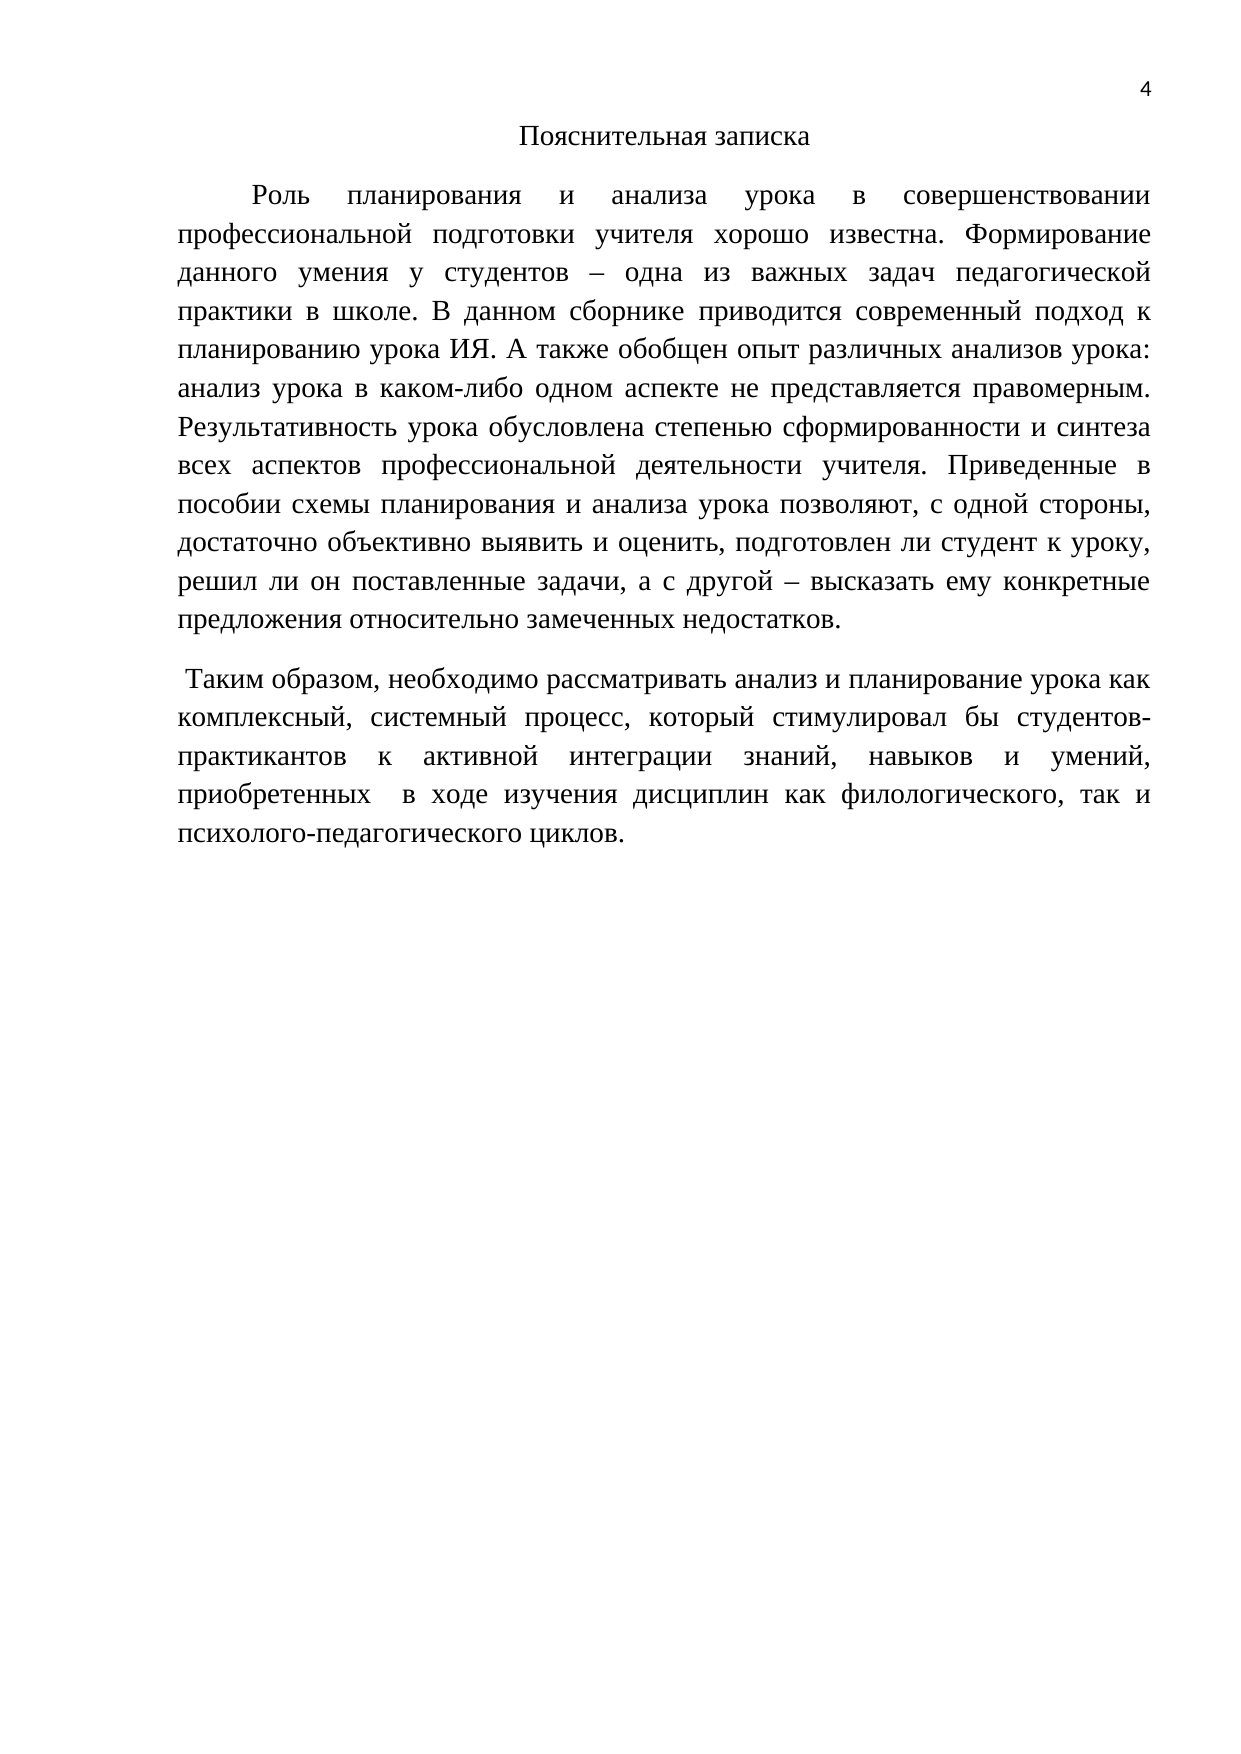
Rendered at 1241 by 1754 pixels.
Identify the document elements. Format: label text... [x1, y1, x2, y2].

text Роль планирования и анализа урока в совершенствовании профессиональной подготовки учителя хорошо известна. Формирование данного умения у студентов – одна из важных задач педагогической практики в школе. В данном сборнике приводится современный подход к планированию урока ИЯ. А также обобщен опыт различных анализов урока: анализ урока в каком-либо одном аспекте не представляется правомерным. Результативность урока обусловлена степенью сформированности и синтеза всех аспектов профессиональной деятельности учителя. Приведенные в пособии схемы планирования и анализа урока позволяют, с одной стороны, достаточно объективно выявить и оценить, подготовлен ли студент к уроку, решил ли он поставленные задачи, а с другой – высказать ему конкретные предложения относительно замеченных недостатков. [177, 177, 1152, 635]
text Таким образом, необходимо рассматривать анализ и планирование урока как комплексный, системный процесс, который стимулировал бы студентов-практикантов к активной интеграции знаний, навыков и умений, приобретенных в ходе изучения дисциплин как филологического, так и психолого-педагогического циклов. [177, 661, 1152, 848]
text Пояснительная записка [177, 118, 1152, 152]
